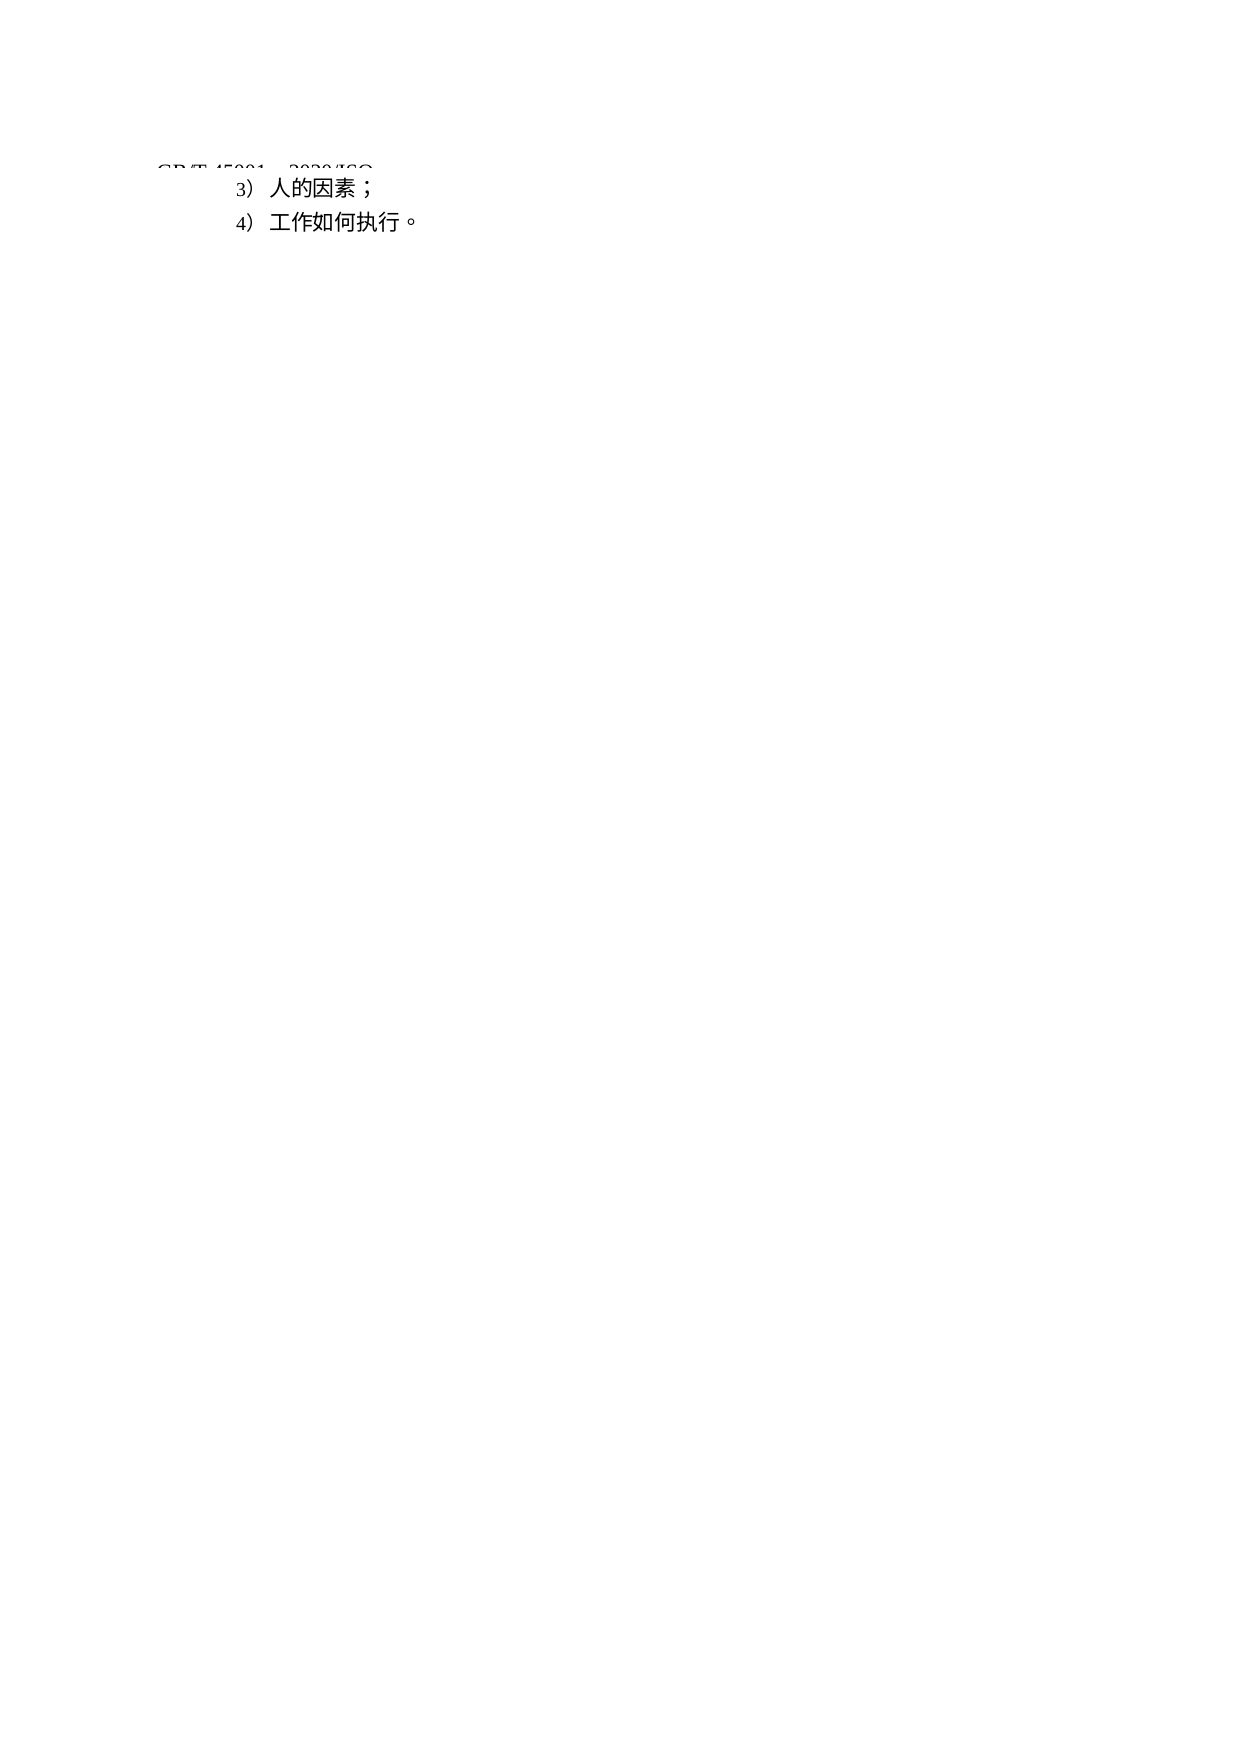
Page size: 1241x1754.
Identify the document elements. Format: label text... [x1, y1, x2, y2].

list 工作如何执行。 [236, 207, 1163, 237]
list 人的因素； [236, 173, 1163, 203]
